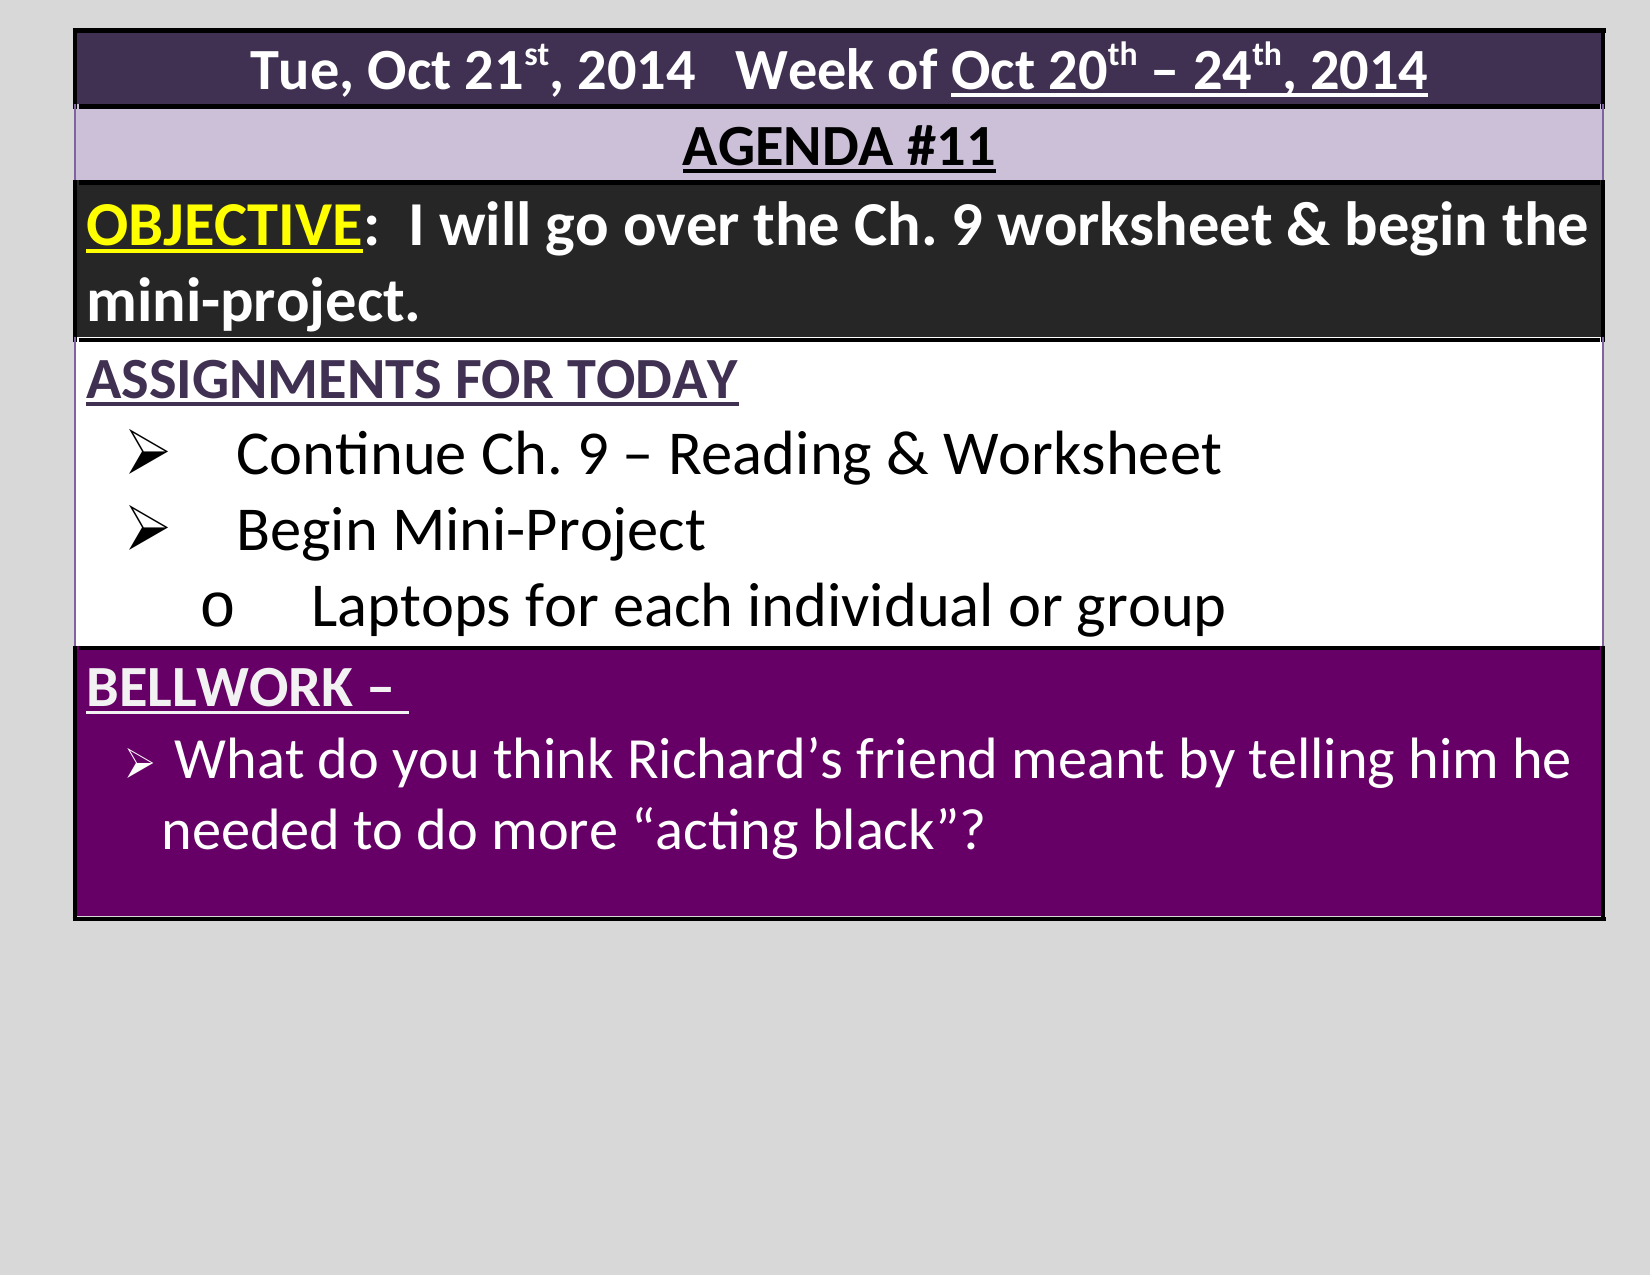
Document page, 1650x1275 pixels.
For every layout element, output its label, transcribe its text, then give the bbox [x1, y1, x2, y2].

table_cell BELLWORK – What do you think Richard’s friend meant by telling him he needed to do more “acting black”? [77, 646, 1601, 916]
table_cell AGENDA #11 [76, 104, 1602, 180]
table_header Tue, Oct 21st, 2014 Week of Oct 20th – 24th, 2014 [77, 33, 1601, 104]
table_cell OBJECTIVE: I will go over the Ch. 9 worksheet & begin the mini-project. [77, 180, 1601, 337]
table_cell ASSIGNMENTS FOR TODAY Continue Ch. 9 – Reading & Worksheet Begin Mini-Project Laptops for each individual or group [76, 337, 1602, 646]
